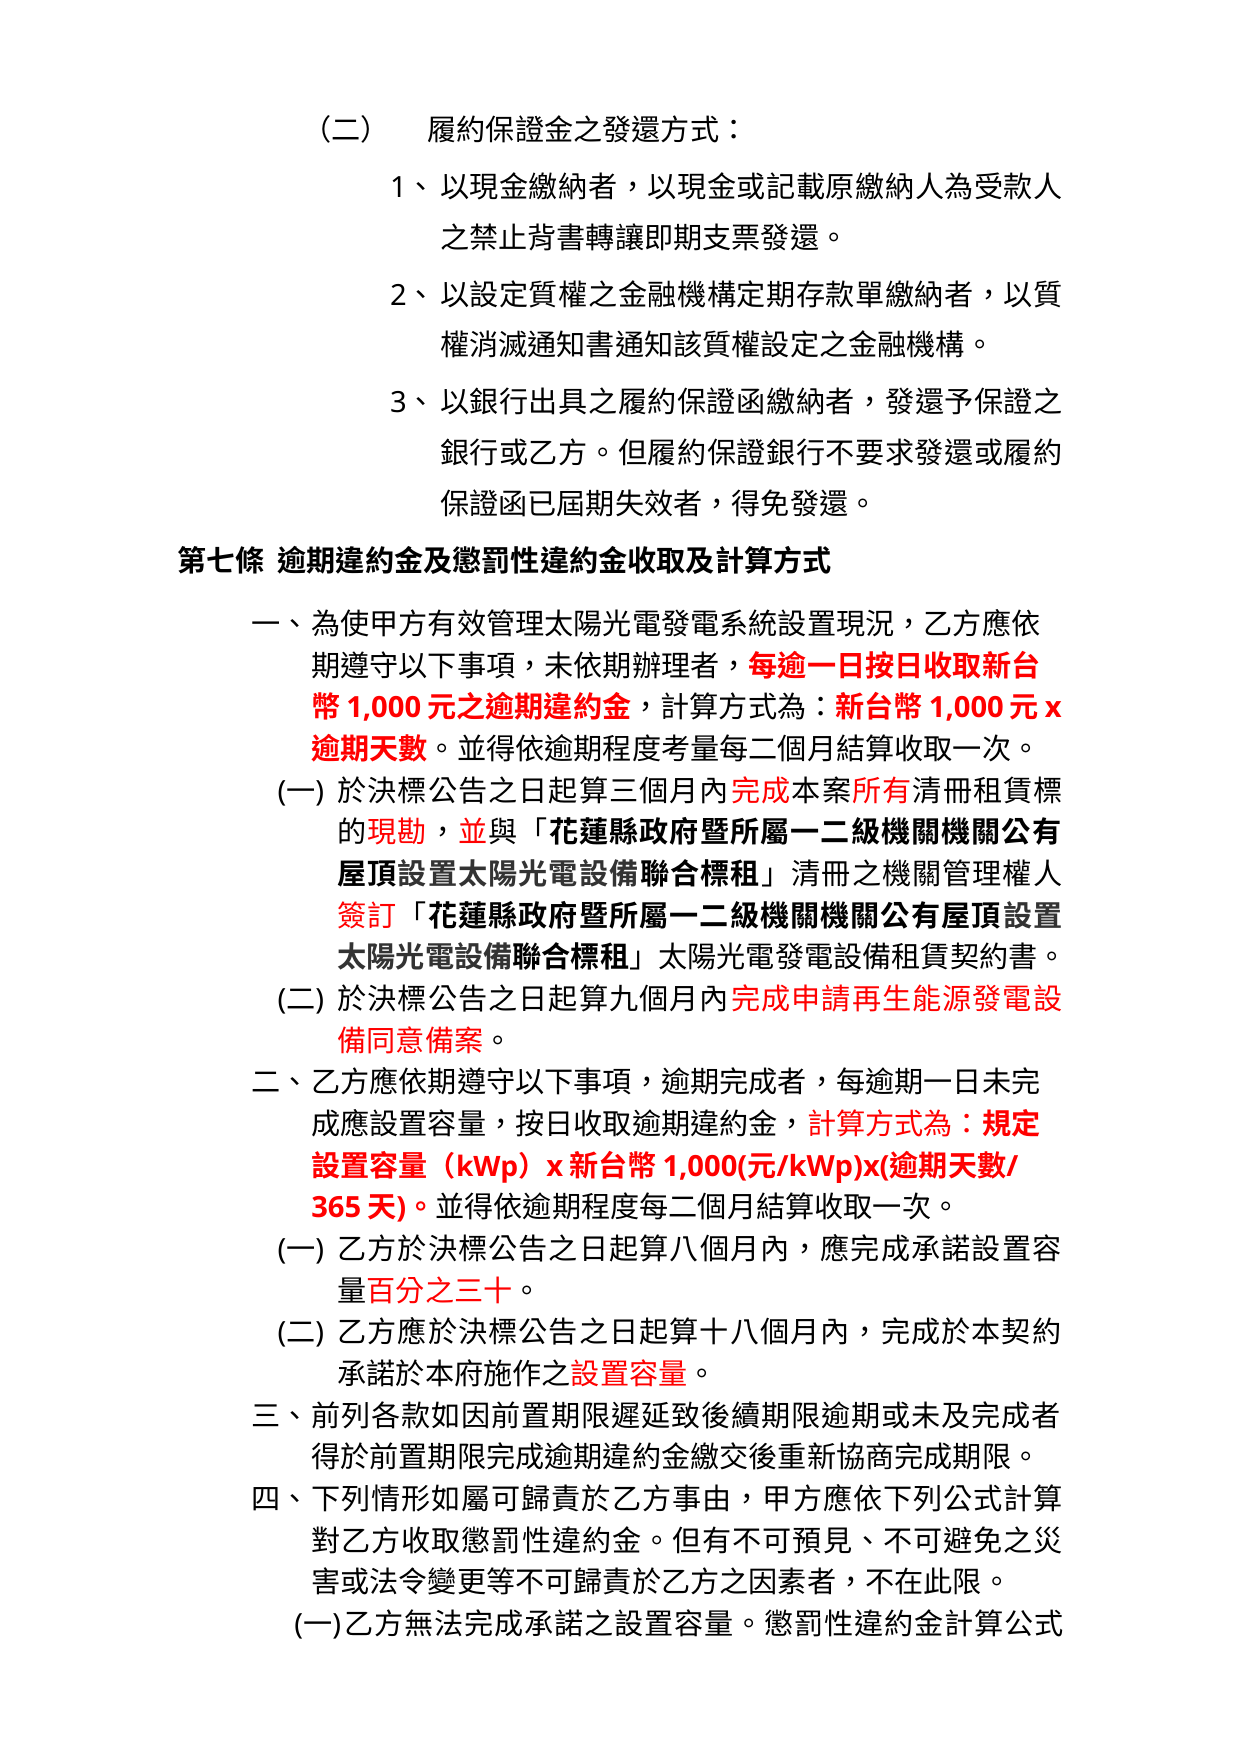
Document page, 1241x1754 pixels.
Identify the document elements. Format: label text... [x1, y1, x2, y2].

list 為使甲方有效管理太陽光電發電系統設置現況，乙方應依期遵守以下事項，未依期辦理者，每逾一日按日收取新台幣1,000元之逾期違約金，計算方式為：新台幣1,000元x逾期天數。並得依逾期程度考量每二個月結算收取一次。 [251, 601, 1063, 768]
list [294, 1601, 1063, 1643]
list 乙方於決標公告之日起算八個月內，應完成承諾設置容量百分之三十。 [277, 1226, 1063, 1309]
list 以銀行出具之履約保證函繳納者，發還予保證之銀行或乙方。但履約保證銀行不要求發還或履約保證函已屆期失效者，得免發還。 [390, 379, 1063, 523]
list 以設定質權之金融機構定期存款單繳納者，以質權消滅通知書通知該質權設定之金融機構。 [390, 271, 1063, 364]
list 乙方應於決標公告之日起算十八個月內，完成於本契約承諾於本府施作之設置容量。 [277, 1309, 1063, 1393]
list 於決標公告之日起算九個月內完成申請再生能源發電設備同意備案。 [277, 976, 1063, 1059]
list 逾期違約金及懲罰性違約金收取及計算方式 [177, 537, 1063, 580]
list 以現金繳納者，以現金或記載原繳納人為受款人之禁止背書轉讓即期支票發還。 [390, 163, 1063, 256]
list 前列各款如因前置期限遲延致後續期限逾期或未及完成者，得於前置期限完成逾期違約金繳交後重新協商完成期限。 [251, 1393, 1063, 1476]
list 乙方應依期遵守以下事項，逾期完成者，每逾期一日未完成應設置容量，按日收取逾期違約金，計算方式為：規定設置容量（kWp）x新台幣1,000(元/kWp)x(逾期天數/365天)。並得依逾期程度每二個月結算收取一次。 [251, 1059, 1063, 1226]
list 履約保證金之發還方式： [302, 106, 1063, 149]
list 下列情形如屬可歸責於乙方事由，甲方應依下列公式計算對乙方收取懲罰性違約金。但有不可預見、不可避免之災害或法令變更等不可歸責於乙方之因素者，不在此限。 [251, 1476, 1063, 1601]
list 於決標公告之日起算三個月內完成本案所有清冊租賃標的現勘，並與「花蓮縣政府暨所屬一二級機關機關公有屋頂設置太陽光電設備聯合標租」清冊之機關管理權人簽訂「花蓮縣政府暨所屬一二級機關機關公有屋頂設置太陽光電設備聯合標租」太陽光電發電設備租賃契約書。 [277, 768, 1063, 976]
